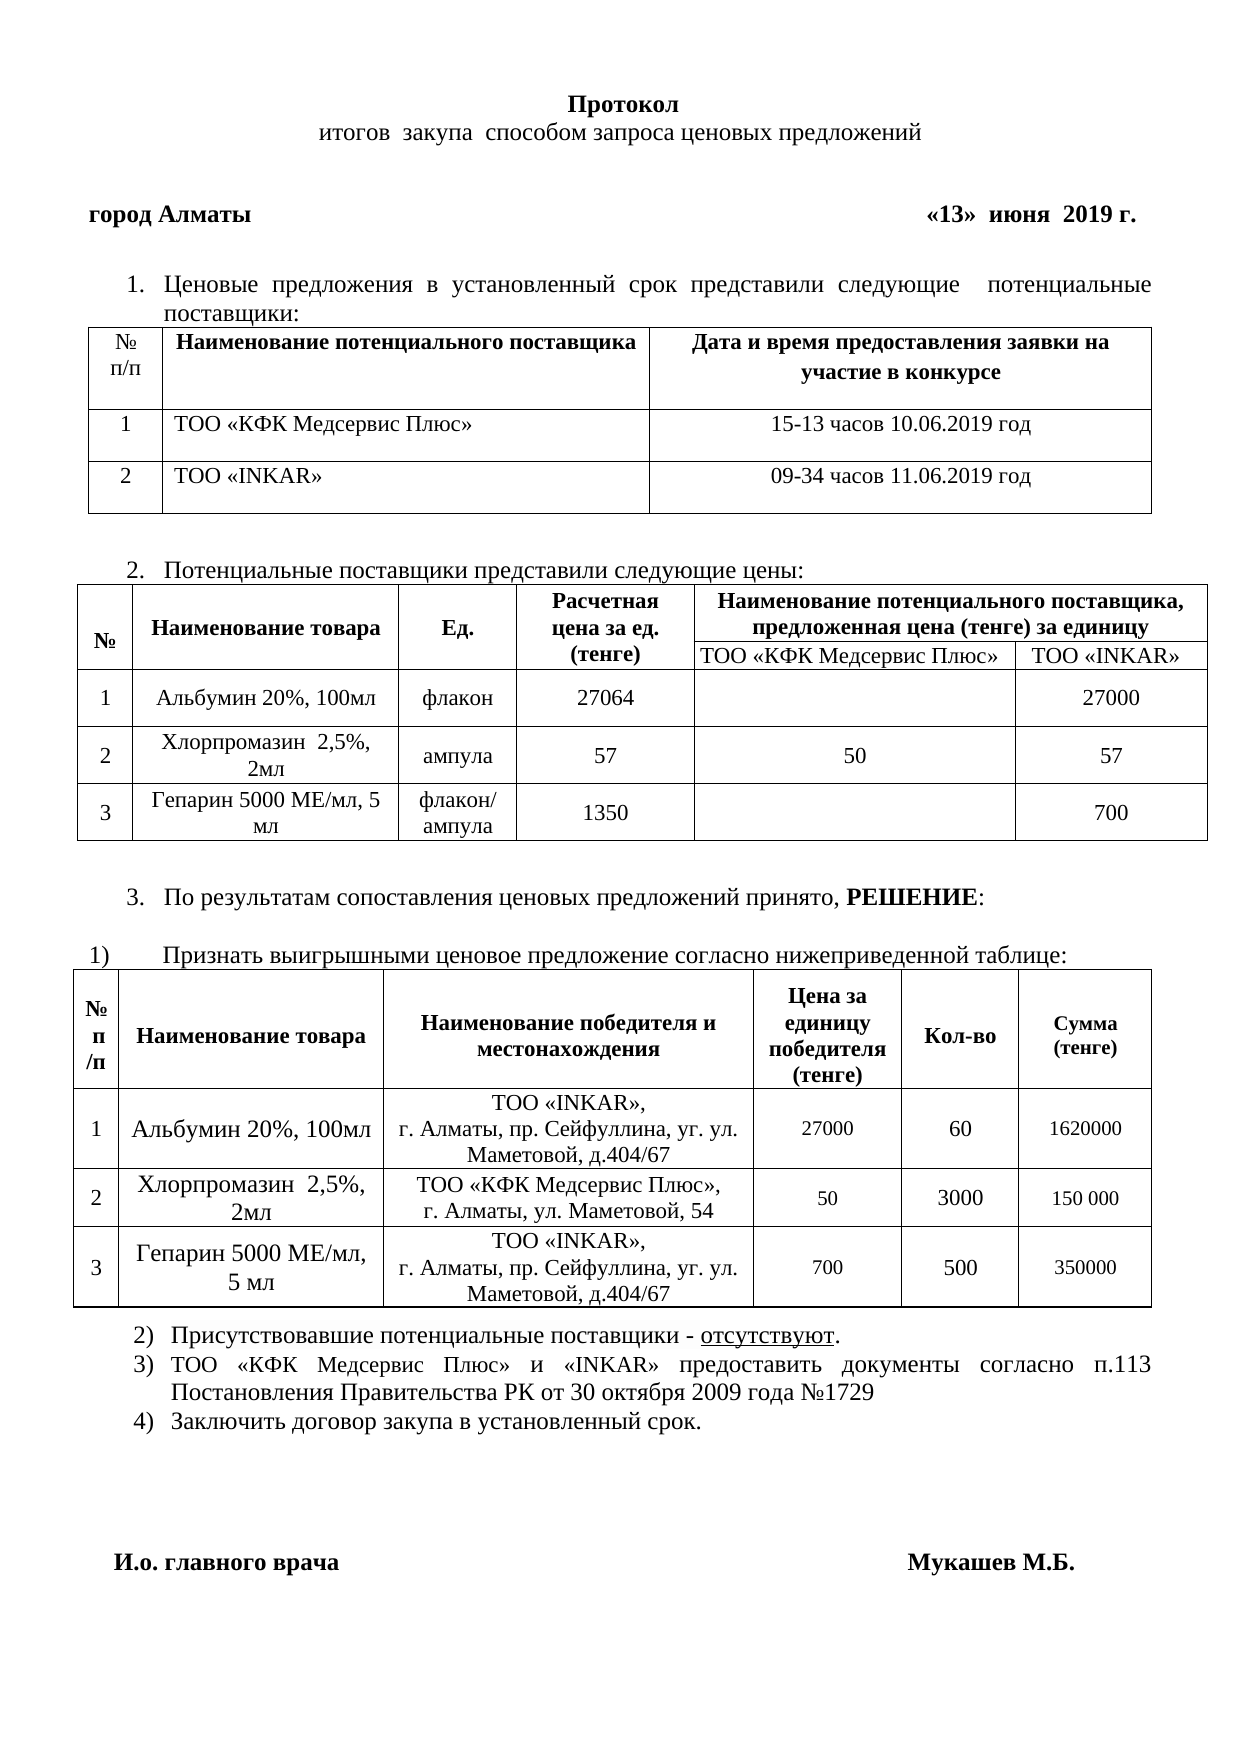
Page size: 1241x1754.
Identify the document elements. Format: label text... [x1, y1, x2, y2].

table_cell 350000 [1019, 1227, 1151, 1306]
table_cell флакон/ампула [399, 784, 516, 840]
table_header Наименование потенциального поставщика [163, 328, 649, 409]
table_cell 1 [74, 1089, 118, 1168]
table_cell 3 [78, 784, 132, 840]
table_cell 50 [754, 1169, 901, 1226]
table_cell 27064 [517, 670, 694, 726]
table_header Сумма (тенге) [1019, 970, 1151, 1088]
table_header Наименование потенциального поставщика, предложенная цена (тенге) за единицу [695, 585, 1207, 641]
table_cell 09-34 часов 11.06.2019 год [650, 462, 1151, 513]
table_cell 57 [1016, 727, 1207, 783]
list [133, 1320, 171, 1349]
table_cell 700 [754, 1227, 901, 1306]
text итогов закупа способом запроса ценовых предложений [89, 117, 1152, 146]
table_cell 500 [902, 1227, 1018, 1306]
table_header Наименование победителя и местонахождения [384, 970, 753, 1088]
table_cell Гепарин 5000 МЕ/мл, 5 мл [133, 784, 398, 840]
table_cell 1620000 [1019, 1089, 1151, 1168]
table_cell Хлорпромазин 2,5%, 2мл [133, 727, 398, 783]
table_cell ТОО «КФК Медсервис Плюс» [695, 642, 1015, 668]
table_cell [695, 784, 1015, 840]
table_header Ед. [399, 585, 516, 668]
table_cell 1 [78, 670, 132, 726]
table_cell флакон [399, 670, 516, 726]
table_header Наименование товара [133, 585, 398, 668]
table_cell ТОО «INKAR», г. Алматы, пр. Сейфуллина, уг. ул. Маметовой, д.404/67 [384, 1089, 753, 1168]
table_header Кол-во [902, 970, 1018, 1088]
list Присутствовавшие потенциальные поставщики - отсутствуют. [700, 1320, 1152, 1349]
table_header Расчетная цена за ед. (тенге) [517, 585, 694, 668]
table_cell 60 [902, 1089, 1018, 1168]
table_cell ТОО «INKAR» [163, 462, 649, 513]
table_cell 2 [78, 727, 132, 783]
list ТОО «КФК Медсервис Плюс» и «INKAR» предоставить документы согласно п.113 Постановления Правительства РК от 30 октября 2009 года №1729 [133, 1349, 1152, 1406]
table_header Дата и время предоставления заявки на участие в конкурсе [650, 328, 1151, 409]
table_cell 27000 [1016, 670, 1207, 726]
table_cell 3 [74, 1227, 118, 1306]
list Заключить договор закупа в установленный срок. [133, 1406, 1152, 1435]
table_cell 1350 [517, 784, 694, 840]
table_cell 2 [74, 1169, 118, 1226]
table_cell ТОО «КФК Медсервис Плюс» [163, 410, 649, 461]
table_cell ТОО «КФК Медсервис Плюс», г. Алматы, ул. Маметовой, 54 [384, 1169, 753, 1226]
table_cell ТОО «INKAR», г. Алматы, пр. Сейфуллина, уг. ул. Маметовой, д.404/67 [384, 1227, 753, 1306]
table_header Цена за единицу победителя (тенге) [754, 970, 901, 1088]
table_header № п/п [89, 328, 162, 409]
list Потенциальные поставщики представили следующие цены: [126, 555, 1152, 584]
text Протокол [89, 89, 1152, 117]
table_cell ампула [399, 727, 516, 783]
table_header № п/п [74, 970, 118, 1088]
table_cell Гепарин 5000 МЕ/мл, 5 мл [119, 1227, 383, 1306]
table_cell 50 [695, 727, 1015, 783]
table_cell 150 000 [1019, 1169, 1151, 1226]
list По результатам сопоставления ценовых предложений принято, РЕШЕНИЕ: [126, 882, 1152, 911]
list Ценовые предложения в установленный срок представили следующие потенциальные поставщики: [126, 269, 1152, 327]
table_cell 15-13 часов 10.06.2019 год [650, 410, 1151, 461]
table_cell Хлорпромазин 2,5%, 2мл [119, 1169, 383, 1226]
table_cell 27000 [754, 1089, 901, 1168]
table_cell 1 [89, 410, 162, 461]
table_cell 57 [517, 727, 694, 783]
table_cell Альбумин 20%, 100мл [133, 670, 398, 726]
table_cell ТОО «INKAR» [1016, 642, 1207, 668]
table_header № [78, 585, 132, 668]
list Признать выигрышными ценовое предложение согласно нижеприведенной таблице: [89, 940, 1152, 969]
text И.о. главного врача Мукашев М.Б. [89, 1547, 1152, 1575]
table_cell Альбумин 20%, 100мл [119, 1089, 383, 1168]
table_cell 3000 [902, 1169, 1018, 1226]
text город Алматы «13» июня 2019 г. [89, 199, 1152, 228]
table_header Наименование товара [119, 970, 383, 1088]
table_cell 700 [1016, 784, 1207, 840]
table_cell [695, 670, 1015, 726]
table_cell 2 [89, 462, 162, 513]
